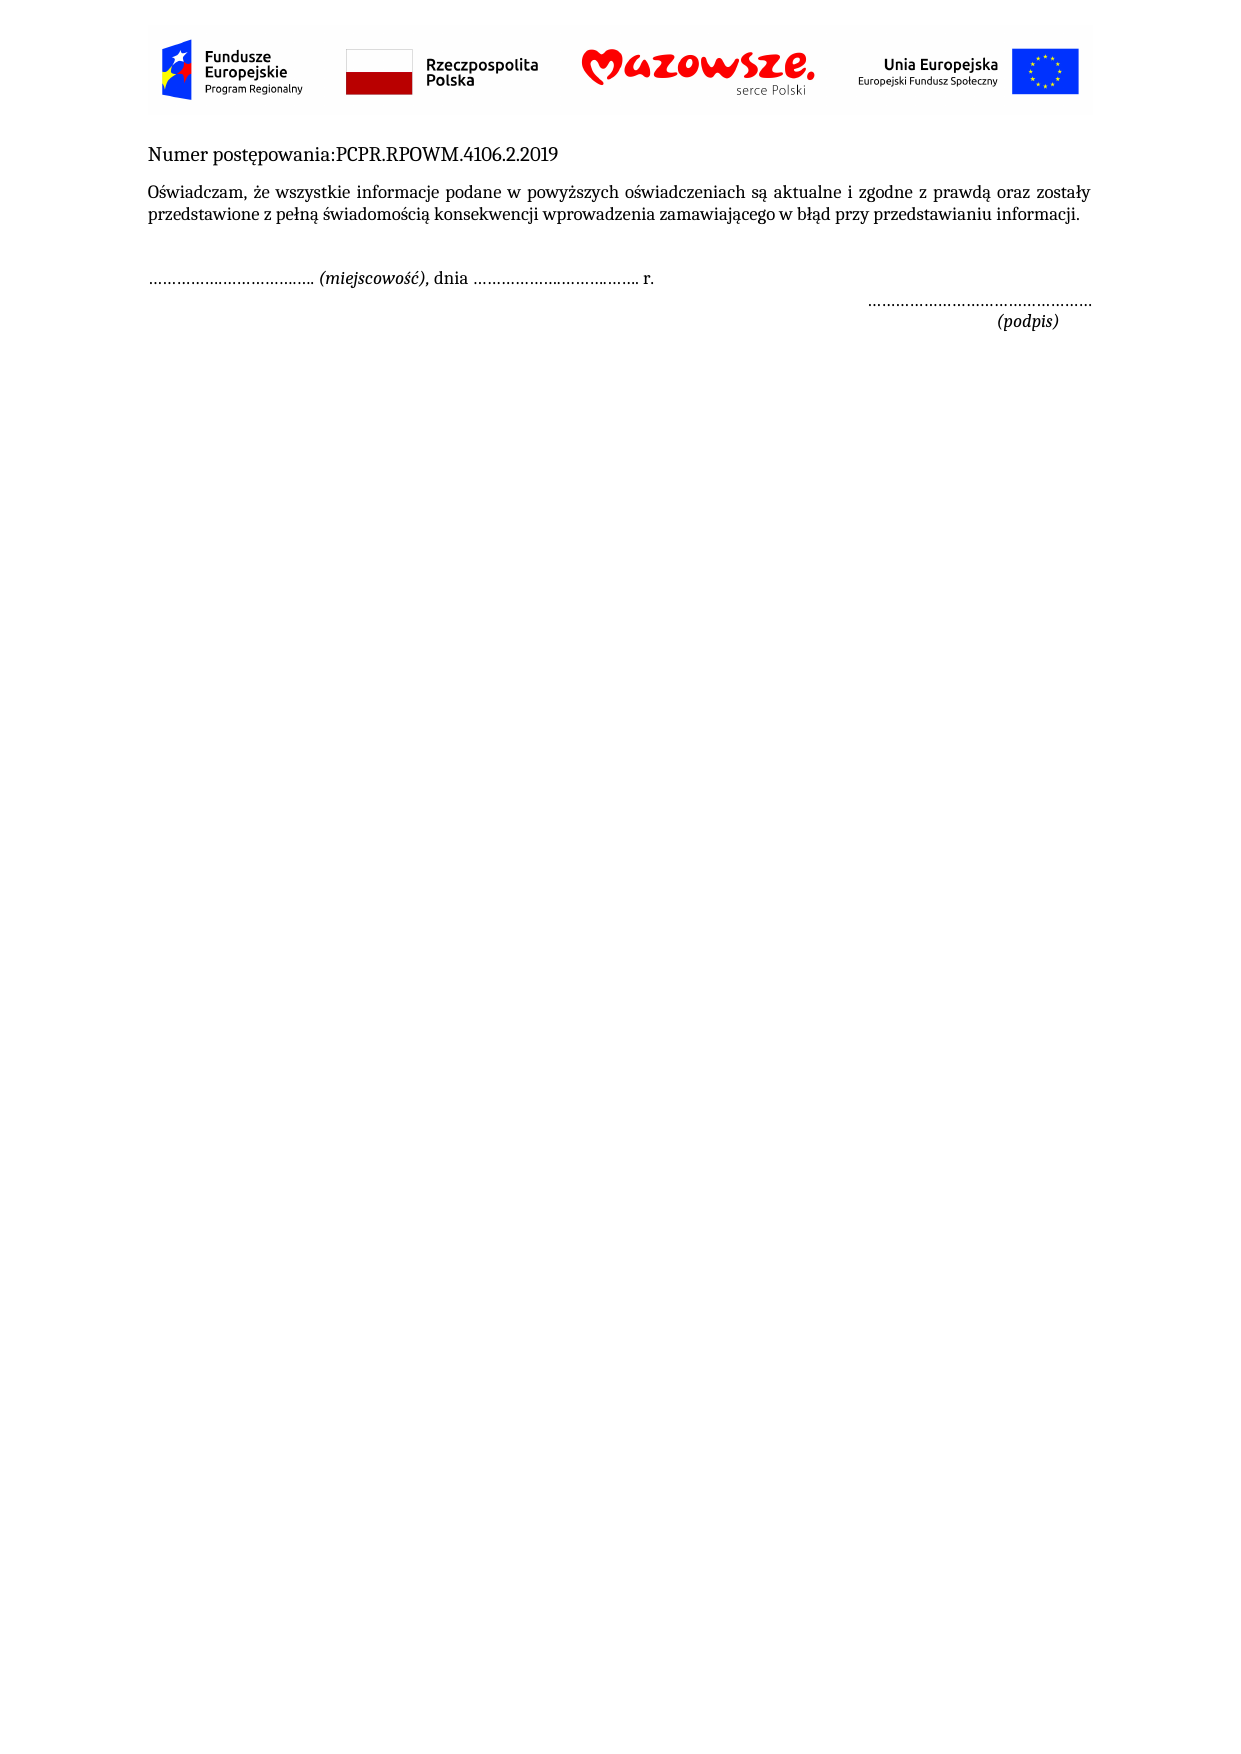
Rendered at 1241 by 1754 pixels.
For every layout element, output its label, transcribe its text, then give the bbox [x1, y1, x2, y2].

text (podpis) [738, 311, 1093, 333]
text ………………………………………… [148, 289, 1093, 311]
text …………….…………….…. (miejscowość), dnia ……………….……….……. r. [148, 268, 1093, 289]
picture [147, 25, 1093, 115]
text Oświadczam, że wszystkie informacje podane w powyższych oświadczeniach są aktualne i zgodne z prawdą oraz zostały przedstawione z pełną świadomością konsekwencji wprowadzenia zamawiającego w błąd przy przedstawianiu informacji. [148, 182, 1093, 225]
